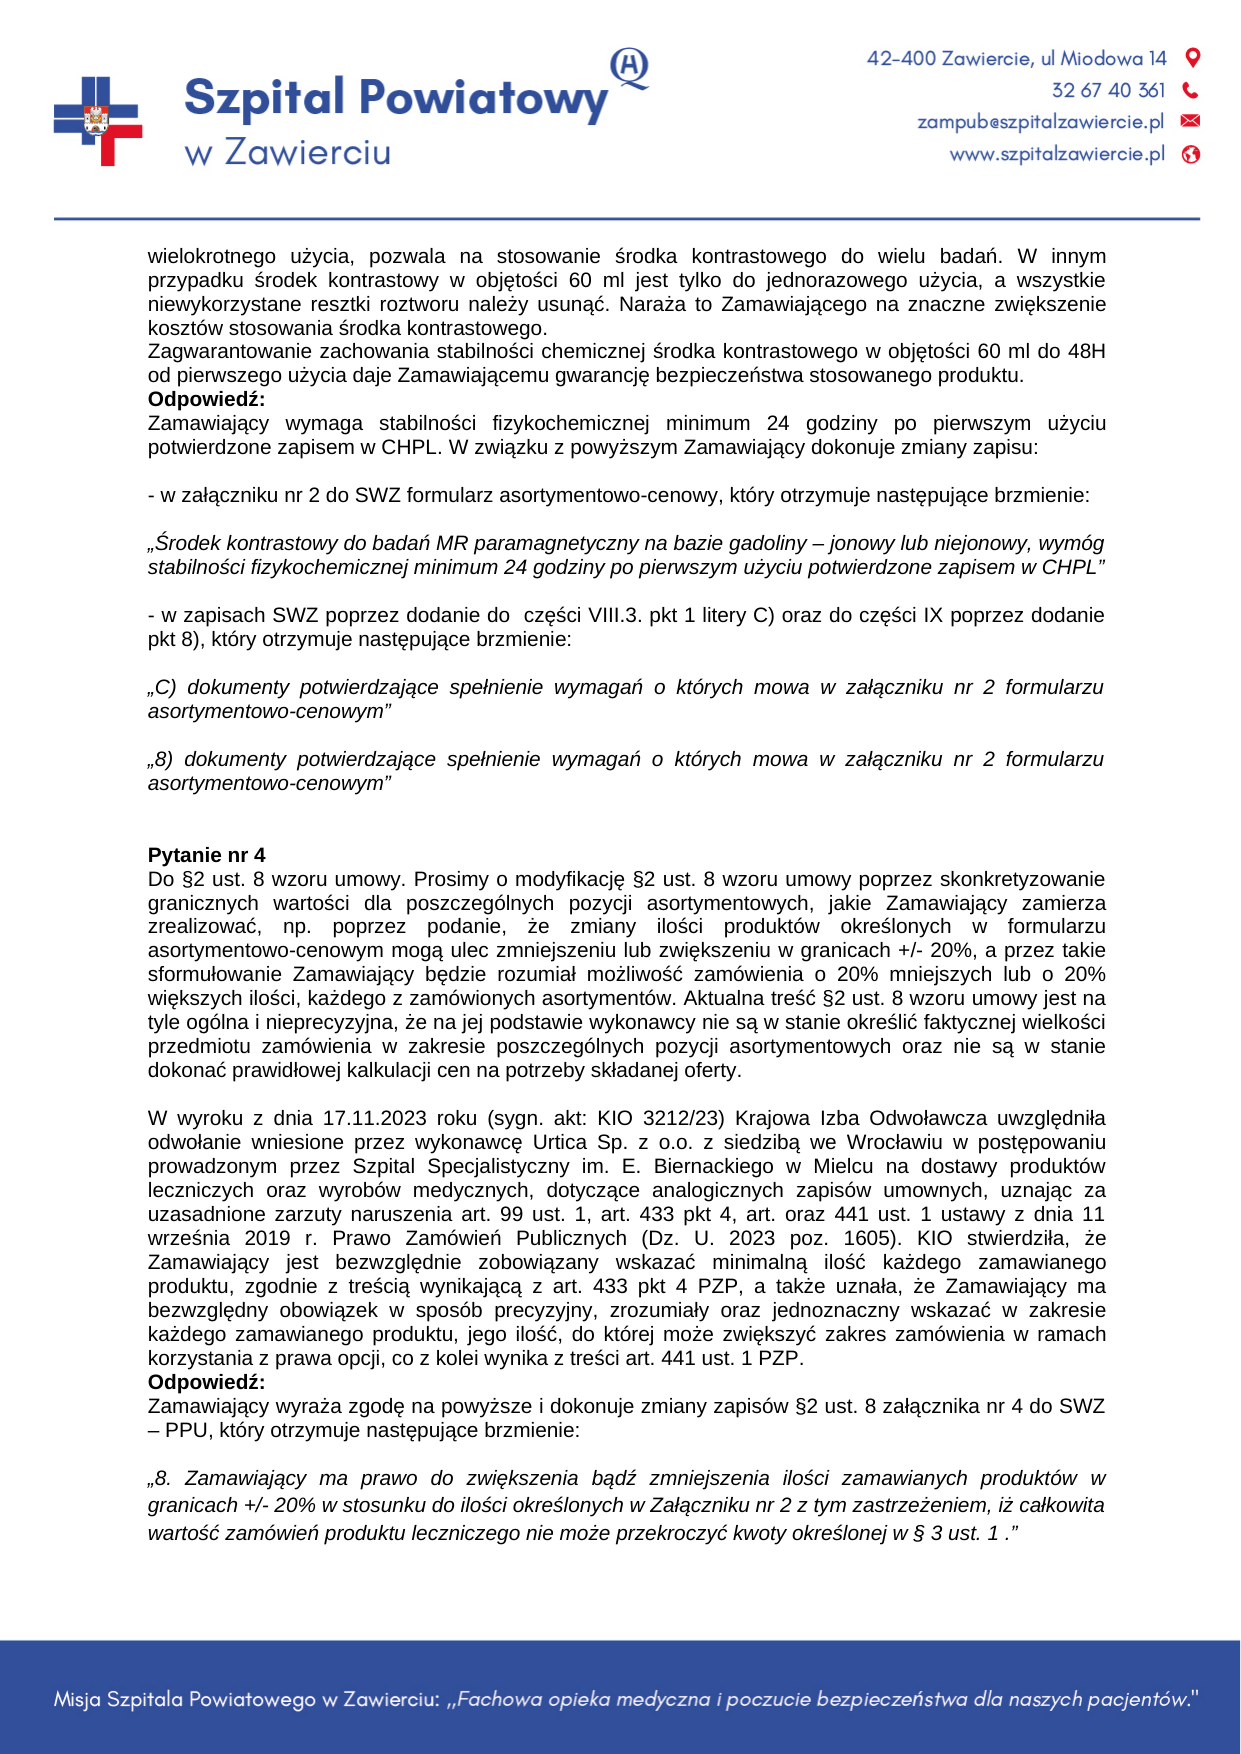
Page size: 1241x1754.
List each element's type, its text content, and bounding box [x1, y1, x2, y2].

text „Środek kontrastowy do badań MR paramagnetyczny na bazie gadoliny – jonowy lub niejonowy, wymóg stabilności fizykochemicznej minimum 24 godziny po pierwszym użyciu potwierdzone zapisem w CHPL” [148, 531, 1107, 579]
text Pytanie nr 4 [148, 842, 1107, 866]
text Odpowiedź: [148, 1369, 1107, 1393]
text - w zapisach SWZ poprzez dodanie do części VIII.3. pkt 1 litery C) oraz do części IX poprzez dodanie pkt 8), który otrzymuje następujące brzmienie: [148, 603, 1107, 651]
text Odpowiedź: [148, 387, 1107, 411]
text Zagwarantowanie zachowania stabilności chemicznej środka kontrastowego w objętości 60 ml do 48H od pierwszego użycia daje Zamawiającemu gwarancję bezpieczeństwa stosowanego produktu. [148, 339, 1107, 387]
text „8. Zamawiający ma prawo do zwiększenia bądź zmniejszenia ilości zamawianych produktów w granicach +/- 20% w stosunku do ilości określonych w Załączniku nr 2 z tym zastrzeżeniem, iż całkowita wartość zamówień produktu leczniczego nie może przekroczyć kwoty określonej w § 3 ust. 1 .” [148, 1465, 1107, 1544]
text „8) dokumenty potwierdzające spełnienie wymagań o których mowa w załączniku nr 2 formularzu asortymentowo-cenowym” [148, 747, 1107, 794]
text „C) dokumenty potwierdzające spełnienie wymagań o których mowa w załączniku nr 2 formularzu asortymentowo-cenowym” [148, 675, 1107, 723]
text wielokrotnego użycia, pozwala na stosowanie środka kontrastowego do wielu badań. W innym przypadku środek kontrastowy w objętości 60 ml jest tylko do jednorazowego użycia, a wszystkie niewykorzystane resztki roztworu należy usunąć. Naraża to Zamawiającego na znaczne zwiększenie kosztów stosowania środka kontrastowego. [148, 243, 1107, 339]
picture [0, 0, 1241, 1754]
text W wyroku z dnia 17.11.2023 roku (sygn. akt: KIO 3212/23) Krajowa Izba Odwoławcza uwzględniła odwołanie wniesione przez wykonawcę Urtica Sp. z o.o. z siedzibą we Wrocławiu w postępowaniu prowadzonym przez Szpital Specjalistyczny im. E. Biernackiego w Mielcu na dostawy produktów leczniczych oraz wyrobów medycznych, dotyczące analogicznych zapisów umownych, uznając za uzasadnione zarzuty naruszenia art. 99 ust. 1, art. 433 pkt 4, art. oraz 441 ust. 1 ustawy z dnia 11 września 2019 r. Prawo Zamówień Publicznych (Dz. U. 2023 poz. 1605). KIO stwierdziła, że Zamawiający jest bezwzględnie zobowiązany wskazać minimalną ilość każdego zamawianego produktu, zgodnie z treścią wynikającą z art. 433 pkt 4 PZP, a także uznała, że Zamawiający ma bezwzględny obowiązek w sposób precyzyjny, zrozumiały oraz jednoznaczny wskazać w zakresie każdego zamawianego produktu, jego ilość, do której może zwiększyć zakres zamówienia w ramach korzystania z prawa opcji, co z kolei wynika z treści art. 441 ust. 1 PZP. [148, 1106, 1107, 1369]
text Zamawiający wymaga stabilności fizykochemicznej minimum 24 godziny po pierwszym użyciu potwierdzone zapisem w CHPL. W związku z powyższym Zamawiający dokonuje zmiany zapisu: [148, 411, 1107, 459]
text Do §2 ust. 8 wzoru umowy. Prosimy o modyfikację §2 ust. 8 wzoru umowy poprzez skonkretyzowanie granicznych wartości dla poszczególnych pozycji asortymentowych, jakie Zamawiający zamierza zrealizować, np. poprzez podanie, że zmiany ilości produktów określonych w formularzu asortymentowo-cenowym mogą ulec zmniejszeniu lub zwiększeniu w granicach +/- 20%, a przez takie sformułowanie Zamawiający będzie rozumiał możliwość zamówienia o 20% mniejszych lub o 20% większych ilości, każdego z zamówionych asortymentów. Aktualna treść §2 ust. 8 wzoru umowy jest na tyle ogólna i nieprecyzyjna, że na jej podstawie wykonawcy nie są w stanie określić faktycznej wielkości przedmiotu zamówienia w zakresie poszczególnych pozycji asortymentowych oraz nie są w stanie dokonać prawidłowej kalkulacji cen na potrzeby składanej oferty. [148, 866, 1107, 1082]
text - w załączniku nr 2 do SWZ formularz asortymentowo-cenowy, który otrzymuje następujące brzmienie: [148, 483, 1107, 507]
text Zamawiający wyraża zgodę na powyższe i dokonuje zmiany zapisów §2 ust. 8 załącznika nr 4 do SWZ – PPU, który otrzymuje następujące brzmienie: [148, 1393, 1107, 1441]
